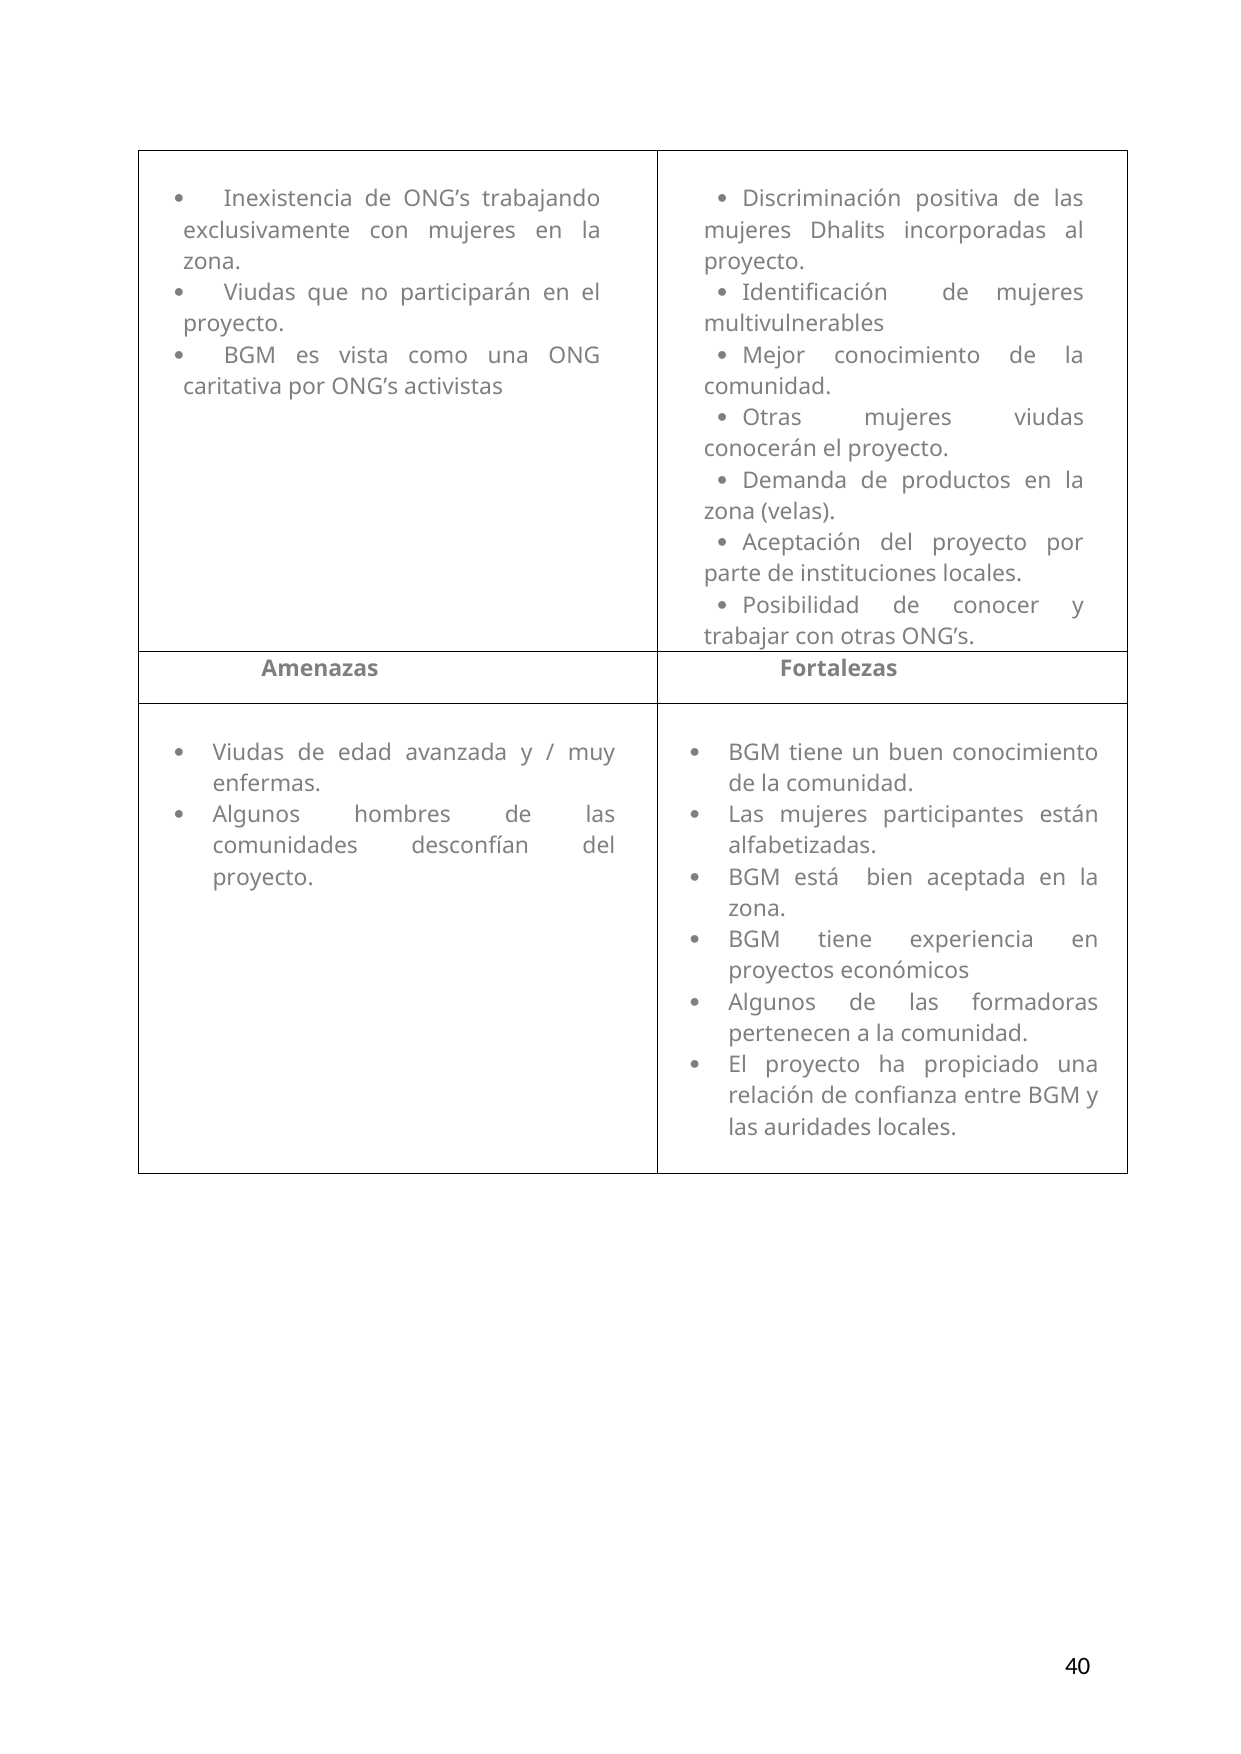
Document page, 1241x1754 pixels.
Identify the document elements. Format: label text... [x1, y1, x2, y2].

table_cell Amenazas [139, 652, 657, 703]
table_cell Discriminación positiva de las mujeres Dhalits incorporadas al proyecto. Identificación de mujeres multivulnerables Mejor conocimiento de la comunidad. Otras mujeres viudas conocerán el proyecto. Demanda de productos en la zona (velas). Aceptación del proyecto por parte de instituciones locales. Posibilidad de conocer y trabajar con otras ONG’s. [658, 151, 1127, 651]
table_cell BGM tiene un buen conocimiento de la comunidad. Las mujeres participantes están alfabetizadas. BGM está bien aceptada en la zona. BGM tiene experiencia en proyectos económicos Algunos de las formadoras pertenecen a la comunidad. El proyecto ha propiciado una relación de confianza entre BGM y las auridades locales. [658, 704, 1127, 1173]
table_cell Fortalezas [658, 652, 1127, 703]
table_cell Viudas de edad avanzada y / muy enfermas. Algunos hombres de las comunidades desconfían del proyecto. [139, 704, 657, 1173]
table_cell Inexistencia de ONG’s trabajando exclusivamente con mujeres en la zona. Viudas que no participarán en el proyecto. BGM es vista como una ONG caritativa por ONG’s activistas [139, 151, 657, 651]
